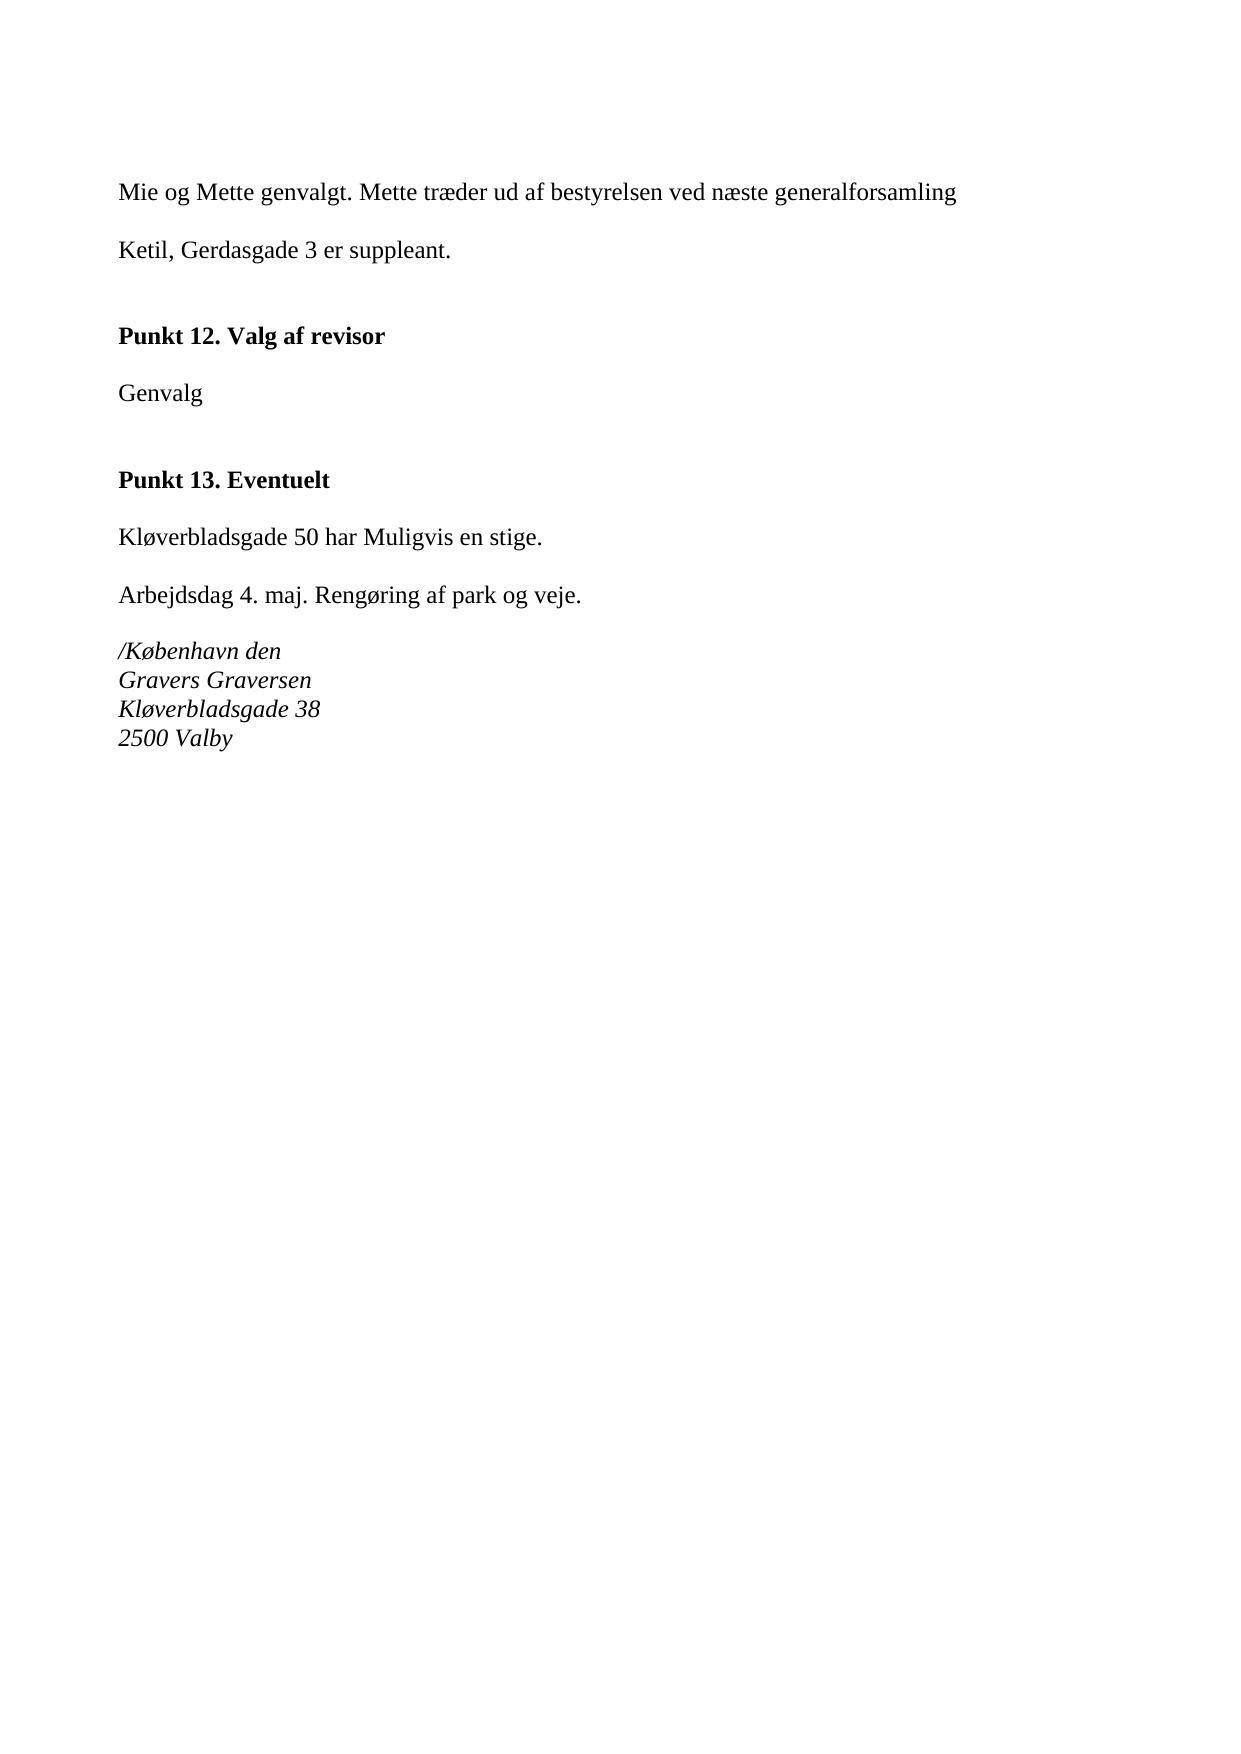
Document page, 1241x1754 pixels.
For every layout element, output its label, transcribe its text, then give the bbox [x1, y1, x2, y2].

text Punkt 12. Valg af revisor [118, 321, 1122, 350]
text Mie og Mette genvalgt. Mette træder ud af bestyrelsen ved næste generalforsamling [118, 177, 1122, 206]
text /København den [118, 636, 1122, 665]
text 2500 Valby [118, 723, 1122, 751]
text Gravers Graversen [118, 665, 1122, 694]
text Genvalg [118, 378, 1122, 407]
text Kløverbladsgade 38 [118, 694, 1122, 723]
text Punkt 13. Eventuelt [118, 465, 1122, 493]
text Kløverbladsgade 50 har Muligvis en stige. [118, 522, 1122, 551]
text Ketil, Gerdasgade 3 er suppleant. [118, 235, 1122, 263]
text Arbejdsdag 4. maj. Rengøring af park og veje. [118, 580, 1122, 608]
